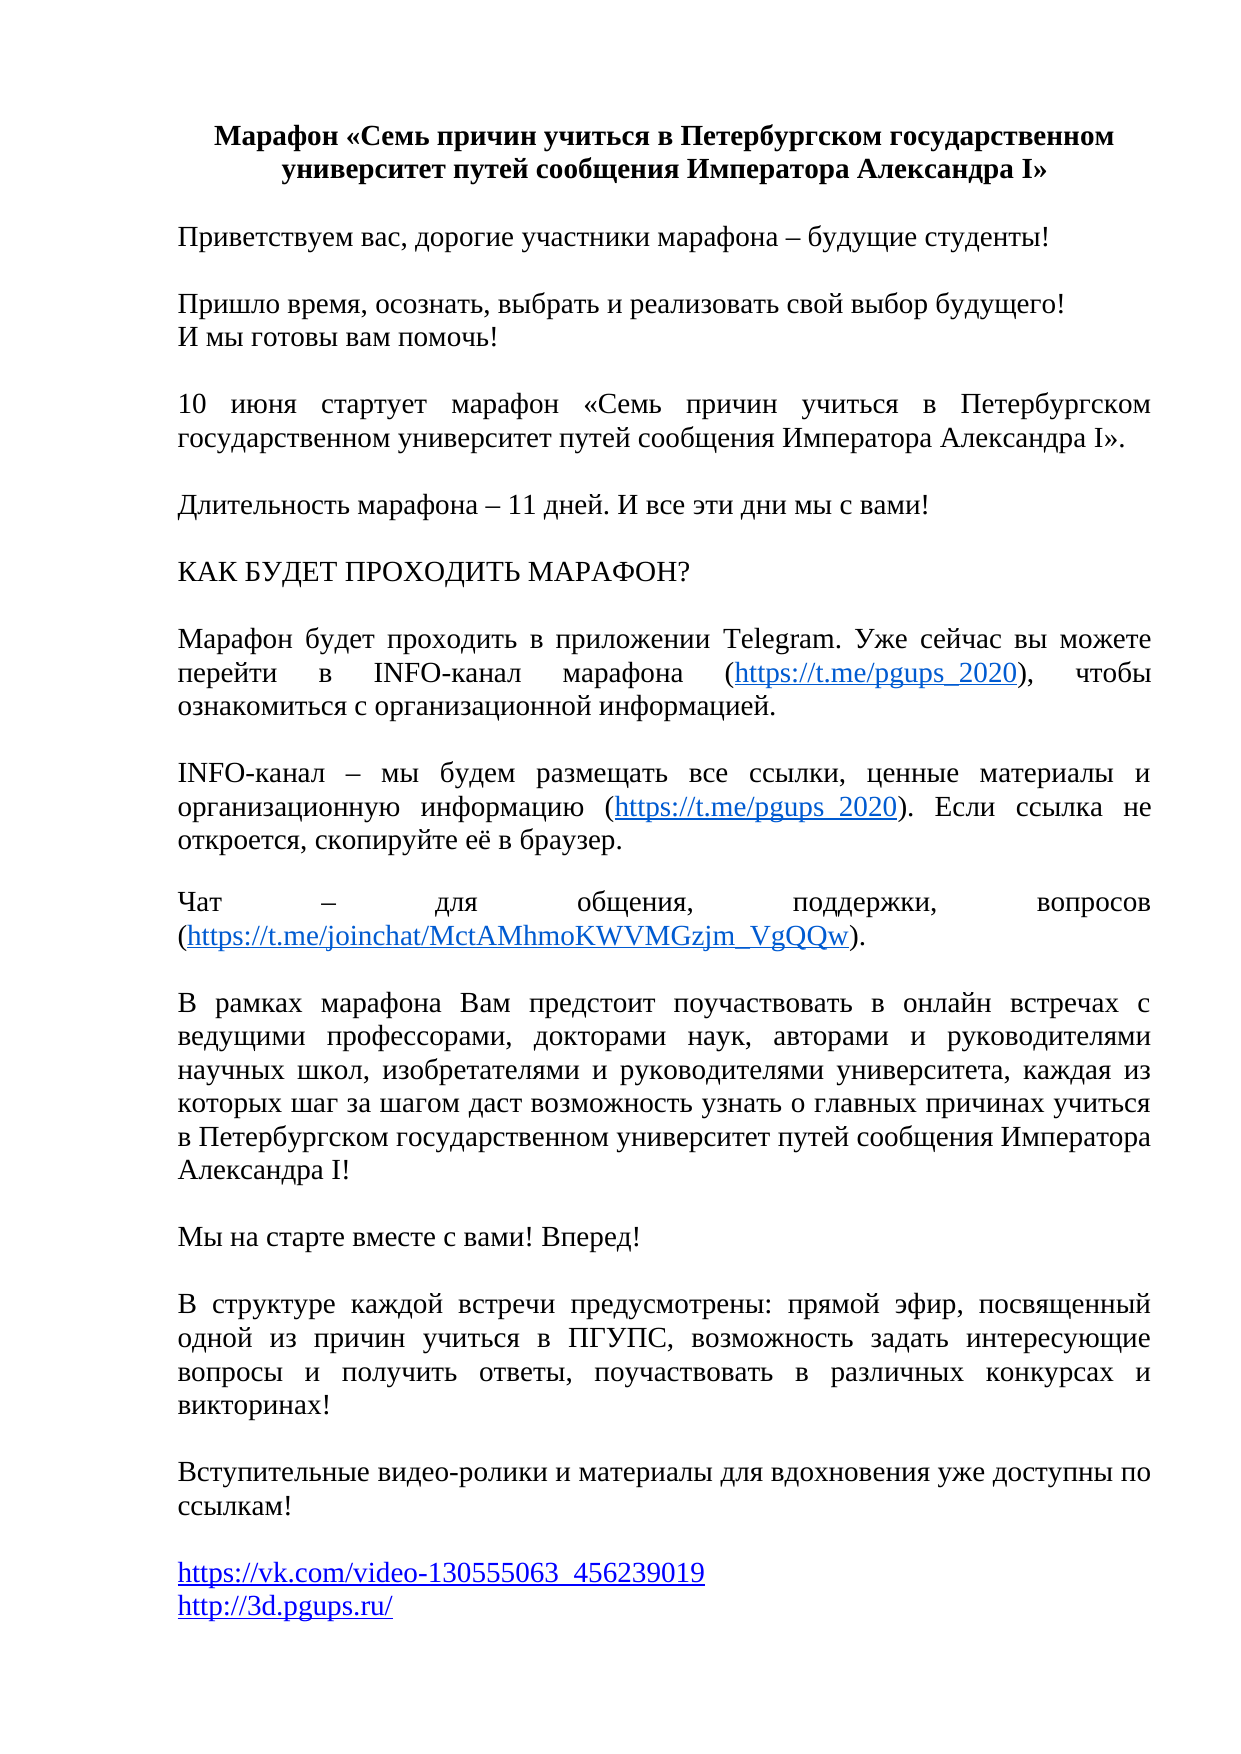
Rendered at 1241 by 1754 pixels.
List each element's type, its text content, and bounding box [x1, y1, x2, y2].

text Длительность марафона – 11 дней. И все эти дни мы с вами! [177, 487, 1152, 521]
text Марафон будет проходить в приложении Telegram. Уже сейчас вы можете перейти в INFO-канал марафона (https://t.me/pgups_2020), чтобы ознакомиться с организационной информацией. [177, 621, 1152, 722]
text В структуре каждой встречи предусмотрены: прямой эфир, посвященный одной из причин учиться в ПГУПС, возможность задать интересующие вопросы и получить ответы, поучаствовать в различных конкурсах и викторинах! [177, 1287, 1152, 1421]
text 10 июня стартует марафон «Семь причин учиться в Петербургском государственном университет путей сообщения Императора Александра I». [177, 386, 1152, 453]
text Мы на старте вместе с вами! Вперед! [177, 1219, 1152, 1253]
text Пришло время, осознать, выбрать и реализовать свой выбор будущего! [177, 286, 1152, 319]
text Приветствуем вас, дорогие участники марафона – будущие студенты! [177, 219, 1152, 252]
text http://3d.pgups.ru/ [177, 1588, 1152, 1622]
text Марафон «Семь причин учиться в Петербургском государственном университет путей сообщения Императора Александра I» [177, 118, 1152, 185]
text КАК БУДЕТ ПРОХОДИТЬ МАРАФОН? [177, 554, 1152, 588]
text И мы готовы вам помочь! [177, 319, 1152, 353]
text В рамках марафона Вам предстоит поучаствовать в онлайн встречах с ведущими профессорами, докторами наук, авторами и руководителями научных школ, изобретателями и руководителями университета, каждая из которых шаг за шагом даст возможность узнать о главных причинах учиться в Петербургском государственном университет путей сообщения Императора Александра I! [177, 985, 1152, 1186]
text https://vk.com/video-130555063_456239019 [177, 1555, 1152, 1588]
text INFO-канал – мы будем размещать все ссылки, ценные материалы и организационную информацию (https://t.me/pgups_2020). Если ссылка не откроется, скопируйте её в браузер. [177, 755, 1152, 856]
text Вступительные видео-ролики и материалы для вдохновения уже доступны по ссылкам! [177, 1454, 1152, 1521]
text Чат – для общения, поддержки, вопросов (https://t.me/joinchat/MctAMhmoKWVMGzjm_VgQQw). [177, 884, 1152, 951]
